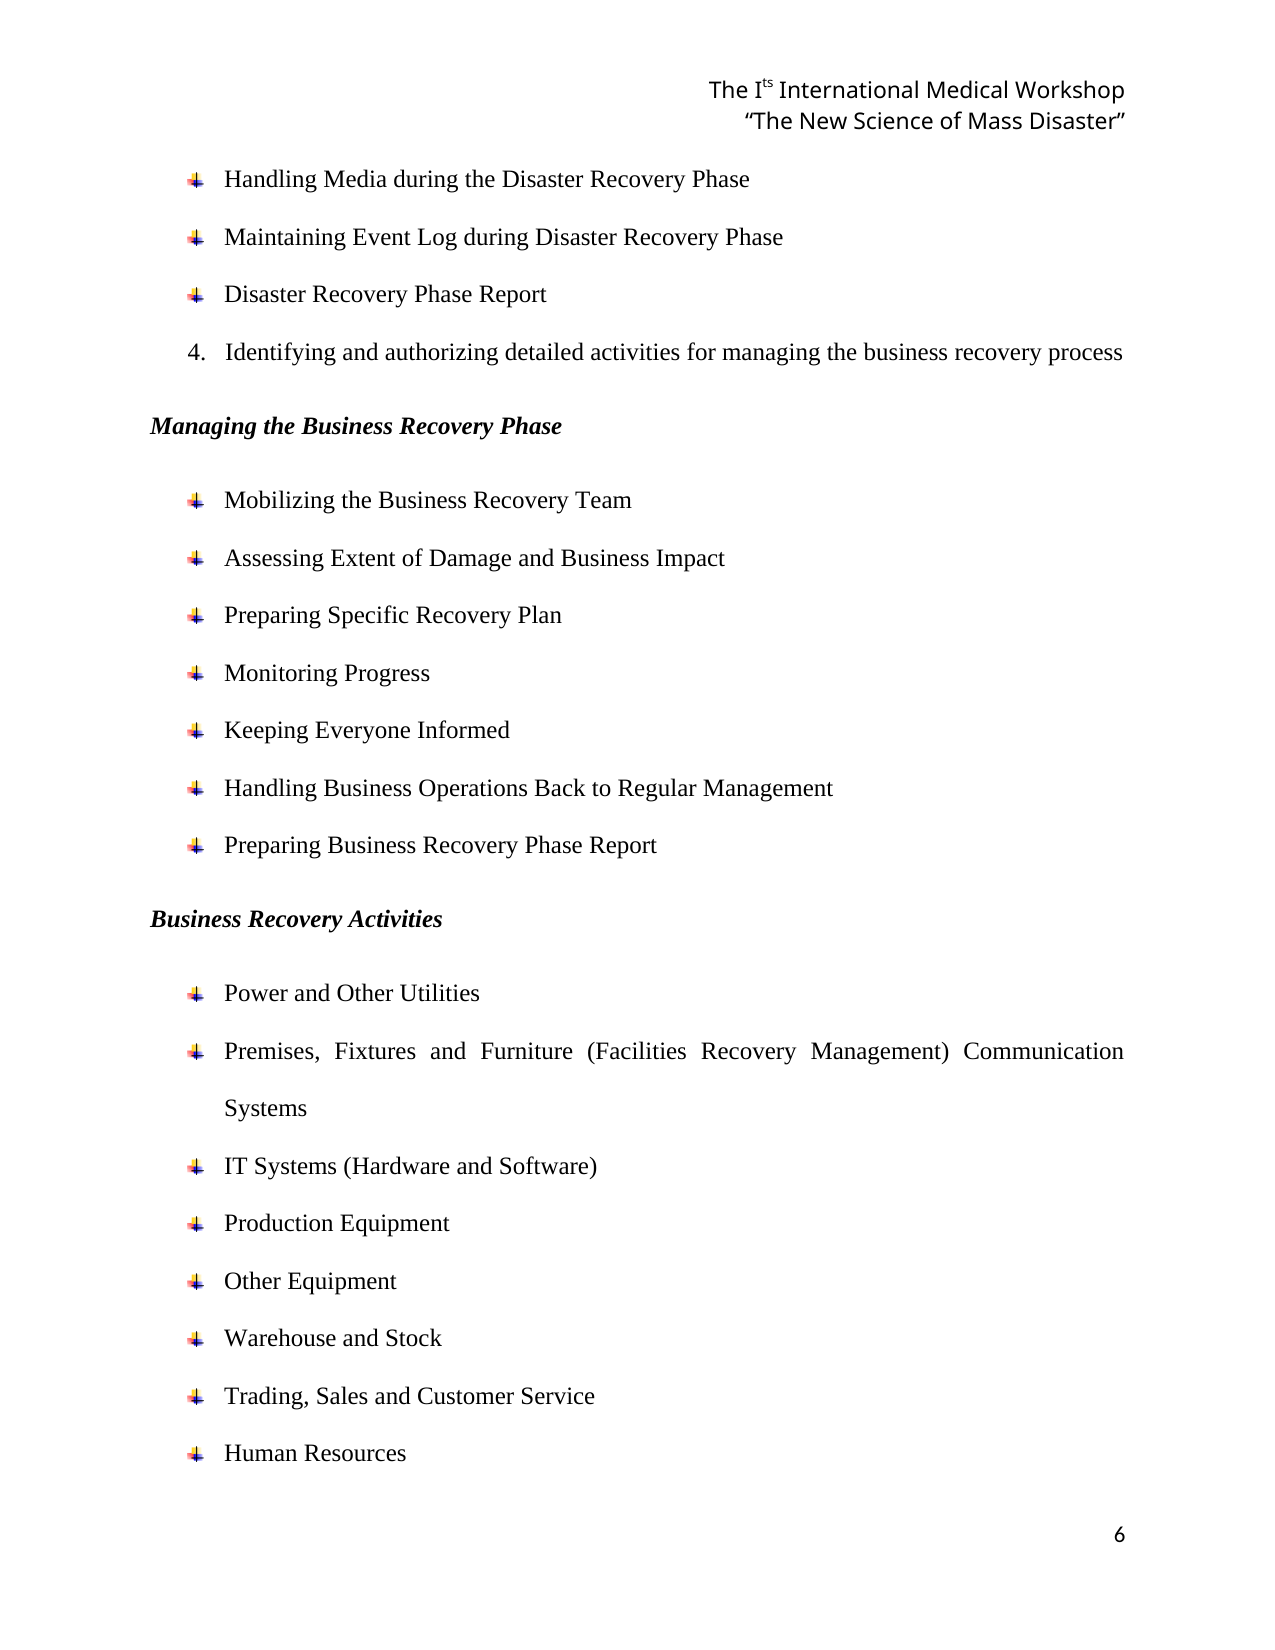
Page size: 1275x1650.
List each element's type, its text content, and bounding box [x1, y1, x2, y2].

list Preparing Specific Recovery Plan [186, 600, 1125, 629]
list Handling Business Operations Back to Regular Management [186, 773, 1125, 801]
list Monitoring Progress [186, 658, 1125, 686]
list Keeping Everyone Informed [186, 715, 1125, 744]
list Identifying and authorizing detailed activities for managing the business recovery process [187, 337, 1125, 366]
picture [187, 721, 204, 739]
list Maintaining Event Log during Disaster Recovery Phase [186, 222, 1125, 251]
picture [187, 1272, 204, 1290]
list IT Systems (Hardware and Software) [186, 1151, 1125, 1180]
list Human Resources [186, 1438, 1125, 1467]
text Business Recovery Activities [150, 904, 1125, 933]
list Mobilizing the Business Recovery Team [186, 485, 1125, 514]
list Disaster Recovery Phase Report [186, 279, 1125, 308]
picture [187, 1330, 204, 1347]
picture [187, 549, 204, 566]
list Premises, Fixtures and Furniture (Facilities Recovery Management) Communication Systems [186, 1036, 1125, 1122]
picture [187, 664, 204, 681]
list Assessing Extent of Damage and Business Impact [186, 543, 1125, 571]
list Power and Other Utilities [186, 978, 1125, 1007]
picture [187, 779, 204, 796]
list Preparing Business Recovery Phase Report [186, 830, 1125, 859]
list Other Equipment [186, 1266, 1125, 1295]
picture [187, 491, 204, 509]
text Managing the Business Recovery Phase [150, 411, 1125, 440]
picture [187, 1215, 204, 1232]
picture [187, 606, 204, 624]
picture [187, 1387, 204, 1405]
list Production Equipment [186, 1208, 1125, 1237]
picture [187, 228, 204, 246]
picture [187, 286, 204, 303]
picture [187, 171, 204, 188]
picture [187, 1042, 204, 1060]
picture [187, 1445, 204, 1462]
list Trading, Sales and Customer Service [186, 1381, 1125, 1410]
list Handling Media during the Disaster Recovery Phase [186, 164, 1125, 193]
picture [187, 1157, 204, 1175]
picture [187, 985, 204, 1002]
list Warehouse and Stock [186, 1323, 1125, 1352]
picture [187, 836, 204, 854]
